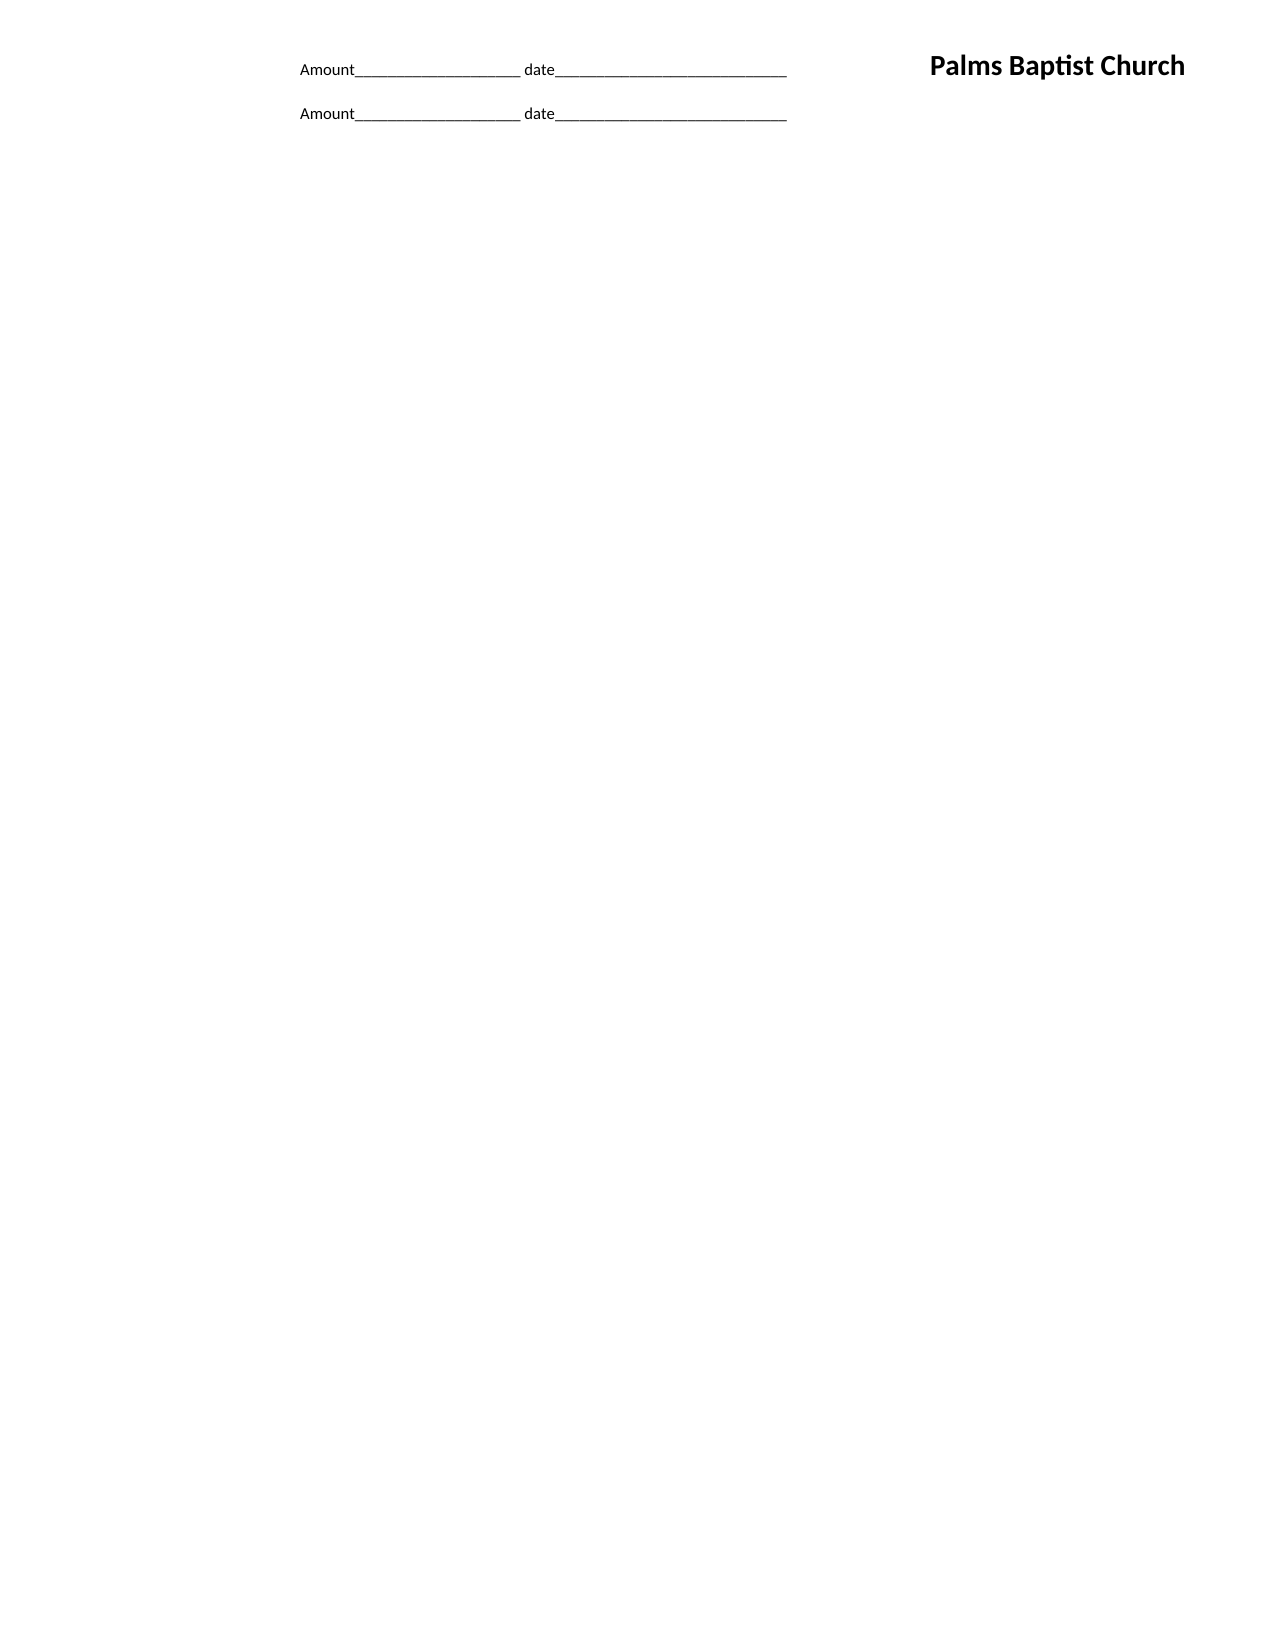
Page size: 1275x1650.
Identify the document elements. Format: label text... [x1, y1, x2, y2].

text Amount____________________ date____________________________ Palms Baptist Church [75, 47, 1200, 82]
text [75, 103, 1200, 124]
